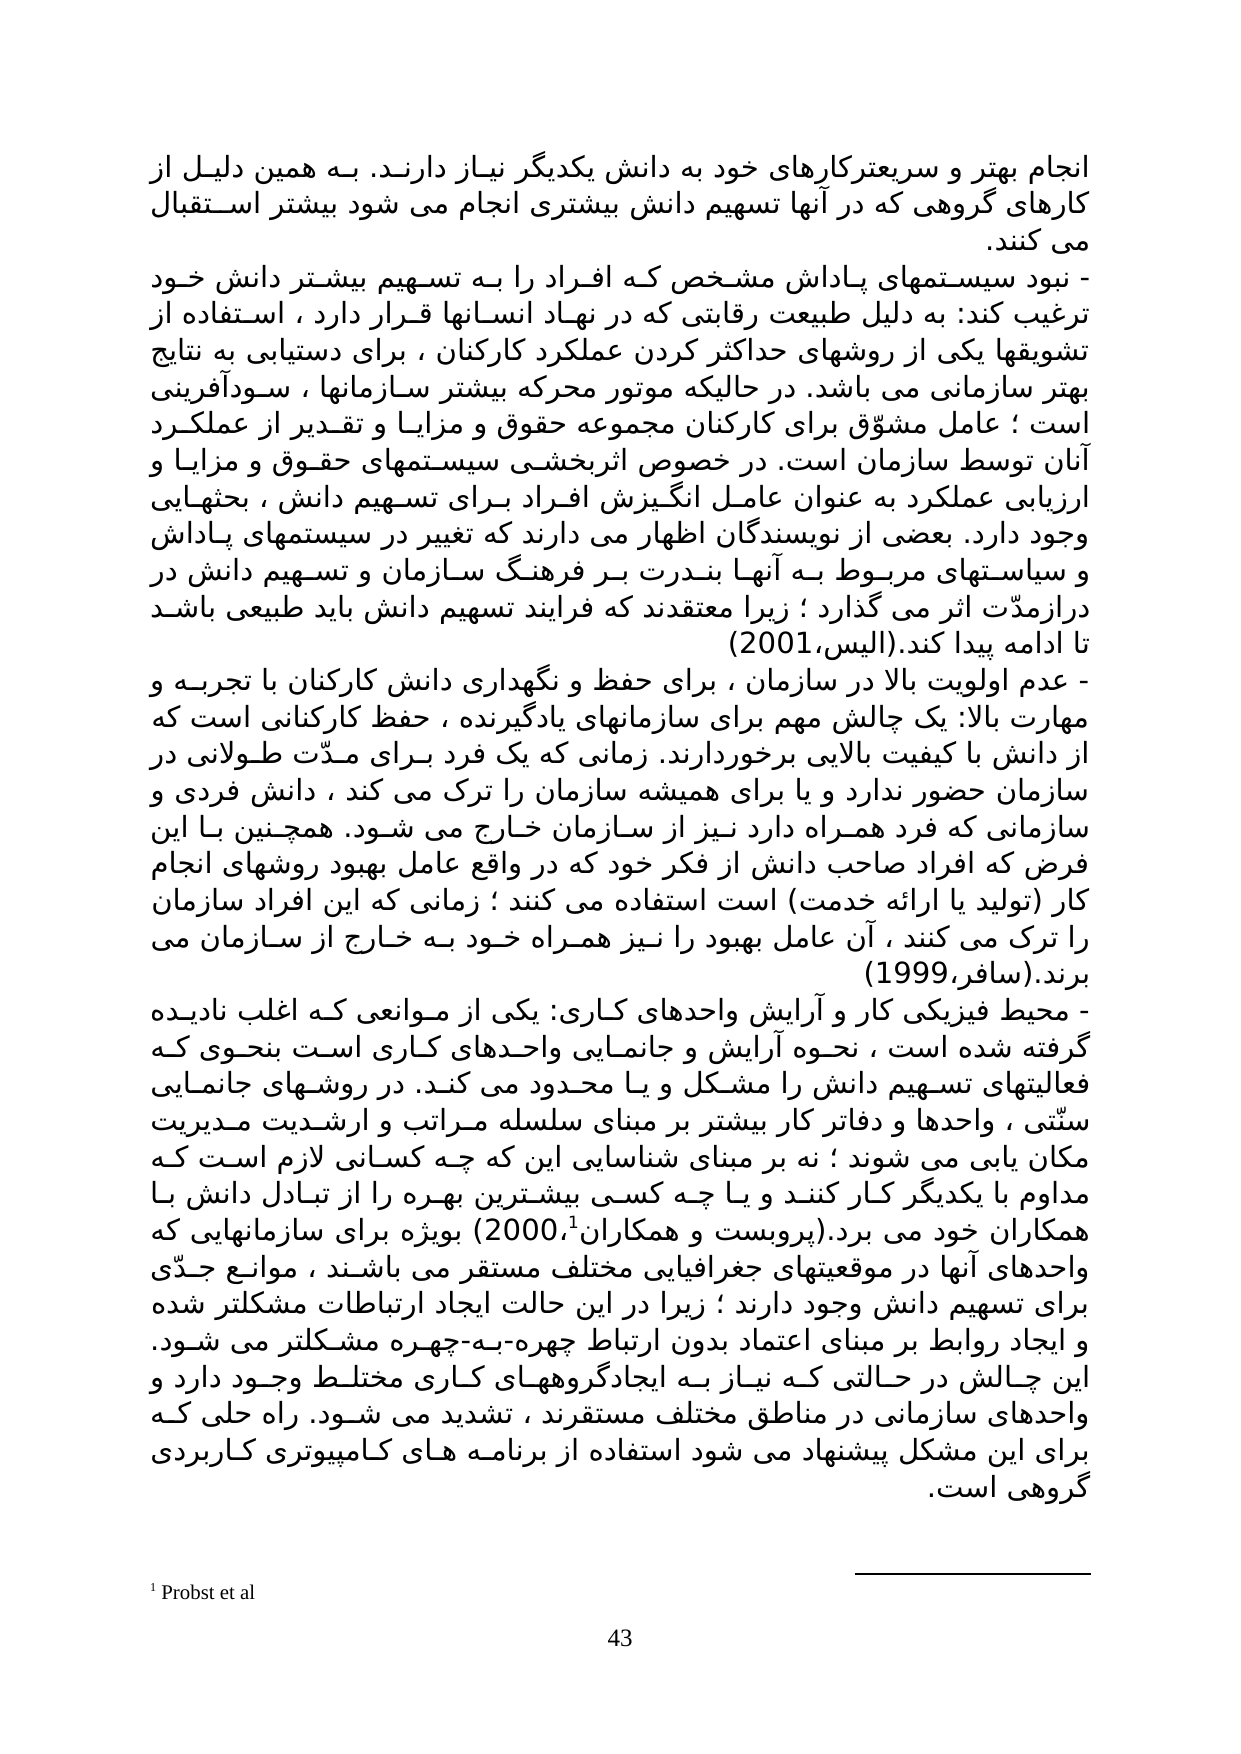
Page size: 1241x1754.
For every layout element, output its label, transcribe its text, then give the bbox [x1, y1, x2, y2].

text - نبود سيستمهای پاداش مشخص که افراد را به تسهيم بيشتر دانش خود ترغيب کند: به دليل طبيعت رقابتی که در نهاد انسانها قرار دارد ، استفاده از تشویقها یکی از روشهای حداکثر کردن عملکرد کارکنان ، برای دستيابی به نتایج بهتر سازمانی می باشد. در حاليکه موتور محرکه بيشتر سازمانها ، سودآفرینی است ؛ عامل مشوّق برای کارکنان مجموعه حقوق و مزایا و تقدیر از عملکرد آنان توسط سازمان است. در خصوص اثربخشی سيستمهای حقوق و مزایا و ارزیابی عملکرد به عنوان عامل انگيزش افراد برای تسهيم دانش ، بحثهایی وجود دارد. بعضی از نویسندگان اظهار می دارند که تغيير در سيستمهای پاداش و سياستهای مربوط به آنها بندرت بر فرهنگ سازمان و تسهيم دانش در درازمدّت اثر می گذارد ؛ زیرا معتقدند که فرایند تسهيم دانش باید طبيعی باشد تا ادامه پيدا کند.(الیس،2001) [150, 260, 1090, 661]
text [150, 150, 1090, 257]
text - عدم اولویت بالا در سازمان ، برای حفظ و نگهداری دانش کارکنان با تجربه و مهارت بالا: یک چالش مهم برای سازمانهای یادگيرنده ، حفظ کارکنانی است که از دانش با کيفيت بالایی برخوردارند. زمانی که یک فرد برای مدّت طولانی در سازمان حضور ندارد و یا برای هميشه سازمان را ترک می کند ، دانش فردی و سازمانی که فرد همراه دارد نيز از سازمان خارج می شود. همچنين با این فرض که افراد صاحب دانش از فکر خود که در واقع عامل بهبود روشهای انجام کار (توليد یا ارائه خدمت) است استفاده می کنند ؛ زمانی که این افراد سازمان را ترک می کنند ، آن عامل بهبود را نيز همراه خود به خارج از سازمان می برند.(سافر،1999) [150, 663, 1090, 991]
text - محيط فيزیکی کار و آرایش واحدهای کاری: یکی از موانعی که اغلب نادیده گرفته شده است ، نحوه آرایش و جانمایی واحدهای کاری است بنحوی که فعاليتهای تسهيم دانش را مشکل و یا محدود می کند. در روشهای جانمایی سنّتی ، واحدها و دفاتر کار بيشتر بر مبنای سلسله مراتب و ارشدیت مدیریت مکان یابی می شوند ؛ نه بر مبنای شناسایی این که چه کسانی لازم است که مداوم با یکدیگر کار کنند و یا چه کسی بيشترین بهره را از تبادل دانش با همکاران خود می برد.(پروبست و همکاران،2000) بویژه برای سازمانهایی که واحدهای آنها در موقعيتهای جغرافيایی مختلف مستقر می باشند ، موانع جدّی برای تسهيم دانش وجود دارند ؛ زیرا در این حالت ایجاد ارتباطات مشکلتر شده و ایجاد روابط بر مبنای اعتماد بدون ارتباط چهره-به-چهره مشکلتر می شود. این چالش در حالتی که نياز به ایجادگروههای کاری مختلط وجود دارد و واحدهای سازمانی در مناطق مختلف مستقرند ، تشدید می شود. راه حلی که برای این مشکل پيشنهاد می شود استفاده از برنامه های کامپيوتری کاربردی گروهی است. [150, 993, 1090, 1504]
